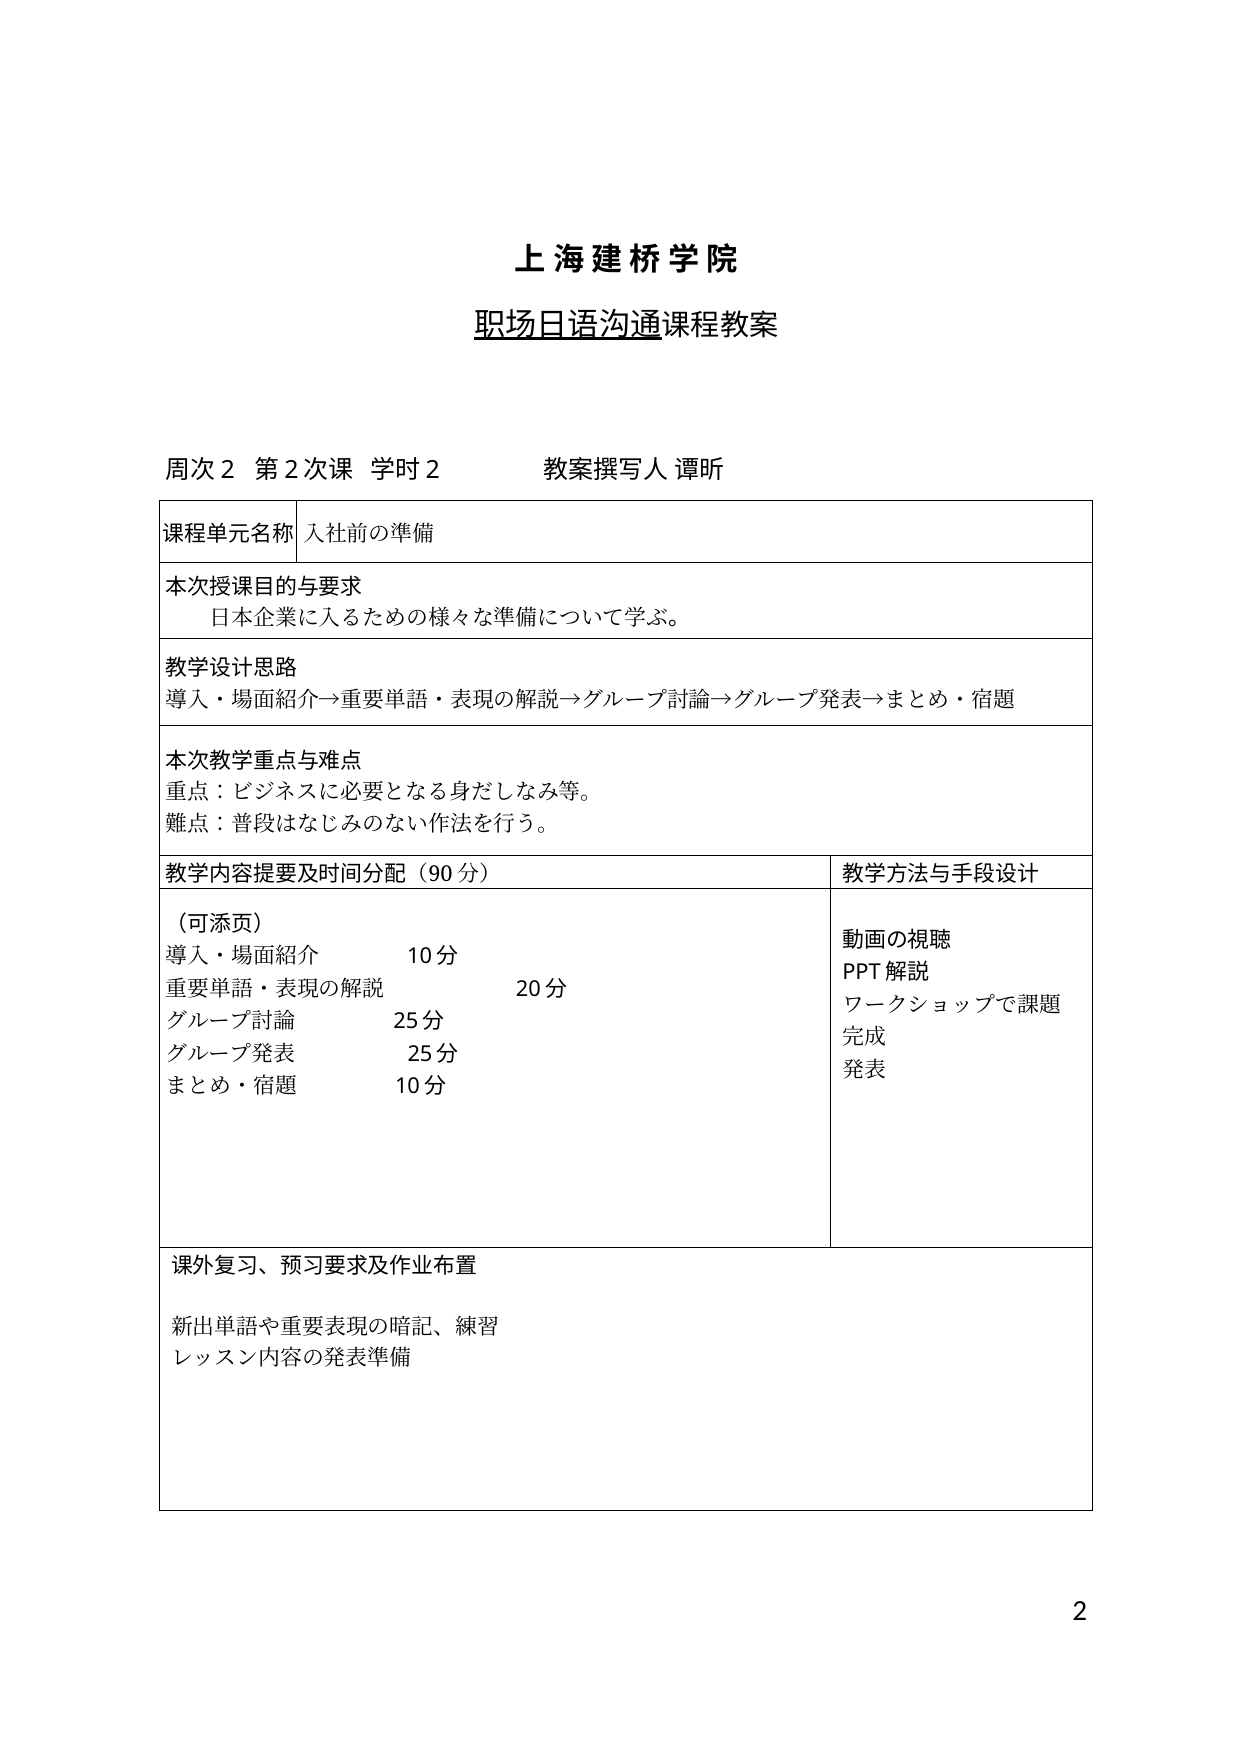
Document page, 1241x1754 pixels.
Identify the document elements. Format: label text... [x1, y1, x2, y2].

table_cell 本次教学重点与难点 重点：ビジネスに必要となる身だしなみ等。 難点：普段はなじみのない作法を行う。 [160, 726, 1092, 854]
table_cell 本次授课目的与要求 日本企業に入るための様々な準備について学ぶ。 [160, 563, 1092, 638]
table_cell （可添页） 導入・場面紹介 10分 重要単語・表現の解説 20分 グループ討論 25分 グループ発表 25分 まとめ・宿題 10分 [160, 889, 830, 1247]
text 上 海 建 桥 学 院 [165, 224, 1087, 289]
table_cell 课外复习、预习要求及作业布置 新出単語や重要表現の暗記、練習 レッスン内容の発表準備 [160, 1248, 1092, 1510]
table_cell 教学内容提要及时间分配（90分） [160, 856, 830, 888]
table_cell 動画の視聴 PPT解説 ワークショップで課題完成 発表 [831, 889, 1092, 1247]
text 职场日语沟通课程教案 [165, 289, 1087, 354]
table_cell 教学方法与手段设计 [831, 856, 1092, 888]
table_header 课程单元名称 [160, 501, 296, 562]
table_header 入社前の準備 [297, 501, 1092, 562]
table_cell 教学设计思路 導入・場面紹介→重要単語・表現の解説→グループ討論→グループ発表→まとめ・宿題 [160, 639, 1092, 725]
text 周次2 第2次课 学时2 教案撰写人 谭昕 [165, 435, 1087, 500]
